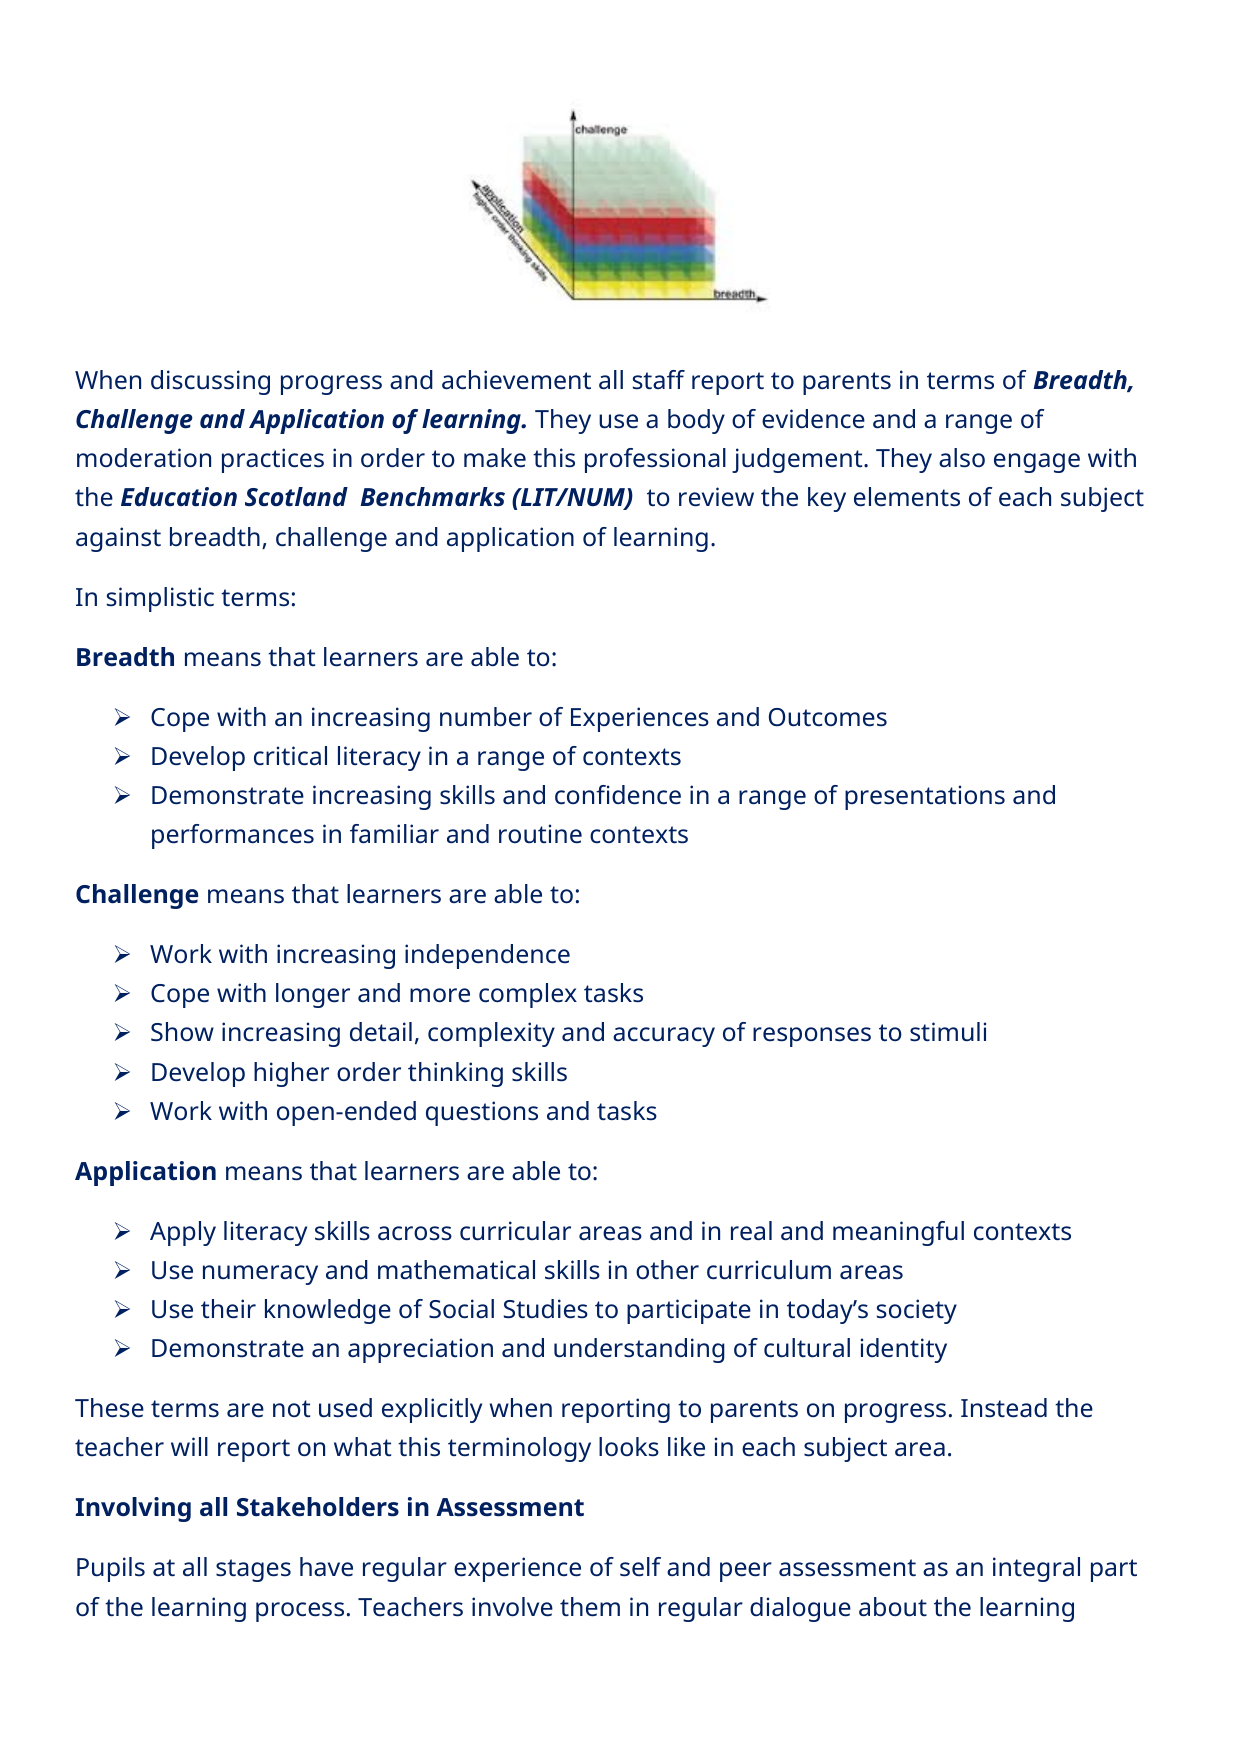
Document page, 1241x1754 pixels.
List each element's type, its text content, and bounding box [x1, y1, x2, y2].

list Develop critical literacy in a range of contexts [112, 738, 1165, 772]
picture [457, 75, 783, 338]
list Work with increasing independence [112, 937, 1165, 971]
list Demonstrate an appreciation and understanding of cultural identity [112, 1331, 1165, 1365]
text Breadth means that learners are able to: [75, 639, 1165, 673]
list Demonstrate increasing skills and confidence in a range of presentations and performances in familiar and routine contexts [112, 777, 1165, 851]
list Cope with longer and more complex tasks [112, 976, 1165, 1010]
list Cope with an increasing number of Experiences and Outcomes [112, 699, 1165, 733]
text Involving all Stakeholders in Assessment [75, 1490, 1165, 1524]
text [75, 1550, 1165, 1623]
list Apply literacy skills across curricular areas and in real and meaningful contexts [112, 1213, 1165, 1247]
list Use numeracy and mathematical skills in other curriculum areas [112, 1252, 1165, 1287]
text Application means that learners are able to: [75, 1153, 1165, 1187]
text These terms are not used explicitly when reporting to parents on progress. Instead the teacher will report on what this terminology looks like in each subject area. [75, 1391, 1165, 1464]
text When discussing progress and achievement all staff report to parents in terms of Breadth, Challenge and Application of learning. They use a body of evidence and a range of moderation practices in order to make this professional judgement. They also engage with the Education Scotland Benchmarks (LIT/NUM) to review the key elements of each subject against breadth, challenge and application of learning. [75, 362, 1165, 553]
list Show increasing detail, complexity and accuracy of responses to stimuli [112, 1015, 1165, 1049]
list Develop higher order thinking skills [112, 1054, 1165, 1088]
list Work with open-ended questions and tasks [112, 1093, 1165, 1127]
list Use their knowledge of Social Studies to participate in today’s society [112, 1292, 1165, 1326]
text In simplistic terms: [75, 579, 1165, 613]
text Challenge means that learners are able to: [75, 877, 1165, 911]
